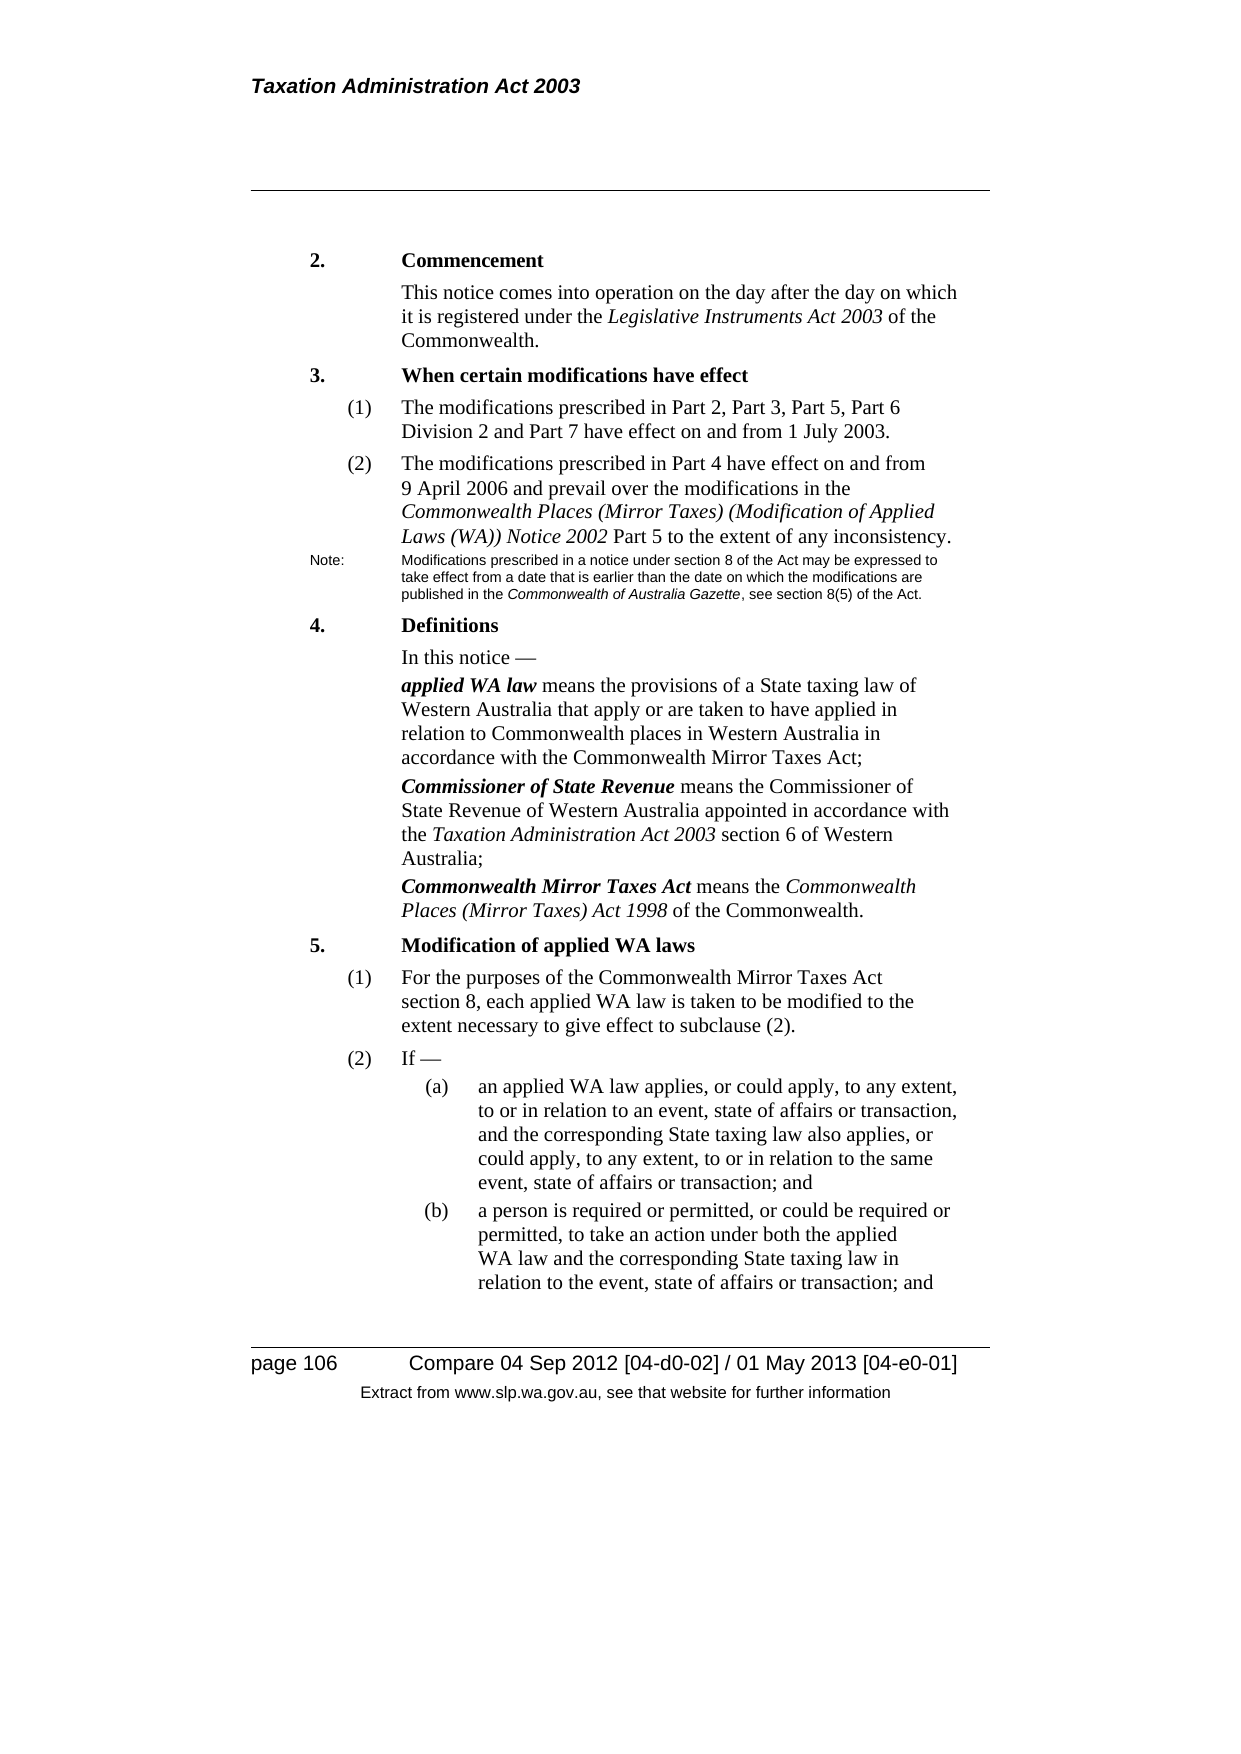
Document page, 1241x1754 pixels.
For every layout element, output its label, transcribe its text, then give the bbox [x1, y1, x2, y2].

text Note: Modifications prescribed in a notice under section 8 of the Act may be expressed to take effect from a date that is earlier than the date on which the modifications are published in the Commonwealth of Australia Gazette, see section 8(5) of the Act. [309, 552, 960, 602]
text In this notice — [312, 645, 960, 669]
text (2) The modifications prescribed in Part 4 have effect on and from 9 April 2006 and prevail over the modifications in the Commonwealth Places (Mirror Taxes) (Modification of Applied Laws (WA)) Notice 2002 Part 5 to the extent of any inconsistency. [312, 451, 960, 548]
text Commissioner of State Revenue means the Commissioner of State Revenue of Western Australia appointed in accordance with the Taxation Administration Act 2003 section 6 of ; [369, 773, 960, 870]
text applied WA law means the provisions of a State taxing law of that apply or are taken to have applied in relation to Commonwealth places in in accordance with the Commonwealth Mirror Taxes Act; [369, 673, 960, 769]
text This notice comes into operation on the day after the day on which it is registered under the Legislative Instruments Act 2003 of the Commonwealth. [312, 280, 960, 352]
subtitle 3. When certain modifications have effect [309, 362, 960, 387]
text Commonwealth Mirror Taxes Act means the Commonwealth Places (Mirror Taxes) Act 1998 of the Commonwealth. [369, 874, 960, 922]
subtitle 5. Modification of applied WA laws [309, 932, 960, 957]
text (1) For the purposes of the Commonwealth Mirror Taxes Act section 8, each applied WA law is taken to be modified to the extent necessary to give effect to subclause (2). [312, 965, 960, 1037]
text (2) If — [312, 1045, 960, 1069]
text (a) an applied WA law applies, or could apply, to any extent, to or in relation to an event, state of affairs or transaction, and the corresponding State taxing law also applies, or could apply, to any extent, to or in relation to the same event, state of affairs or transaction; and [389, 1074, 960, 1194]
subtitle 2. Commencement [309, 247, 960, 272]
text (b) a person is required or permitted, or could be required or permitted, to take an action under both the applied WA law and the corresponding State taxing law in relation to the event, state of affairs or transaction; and [389, 1198, 960, 1294]
subtitle 4. Definitions [309, 612, 960, 637]
text (1) The modifications prescribed in Part 2, Part 3, Part 5, Part 6 Division 2 and Part 7 have effect on and from 1 July 2003. [312, 395, 960, 443]
